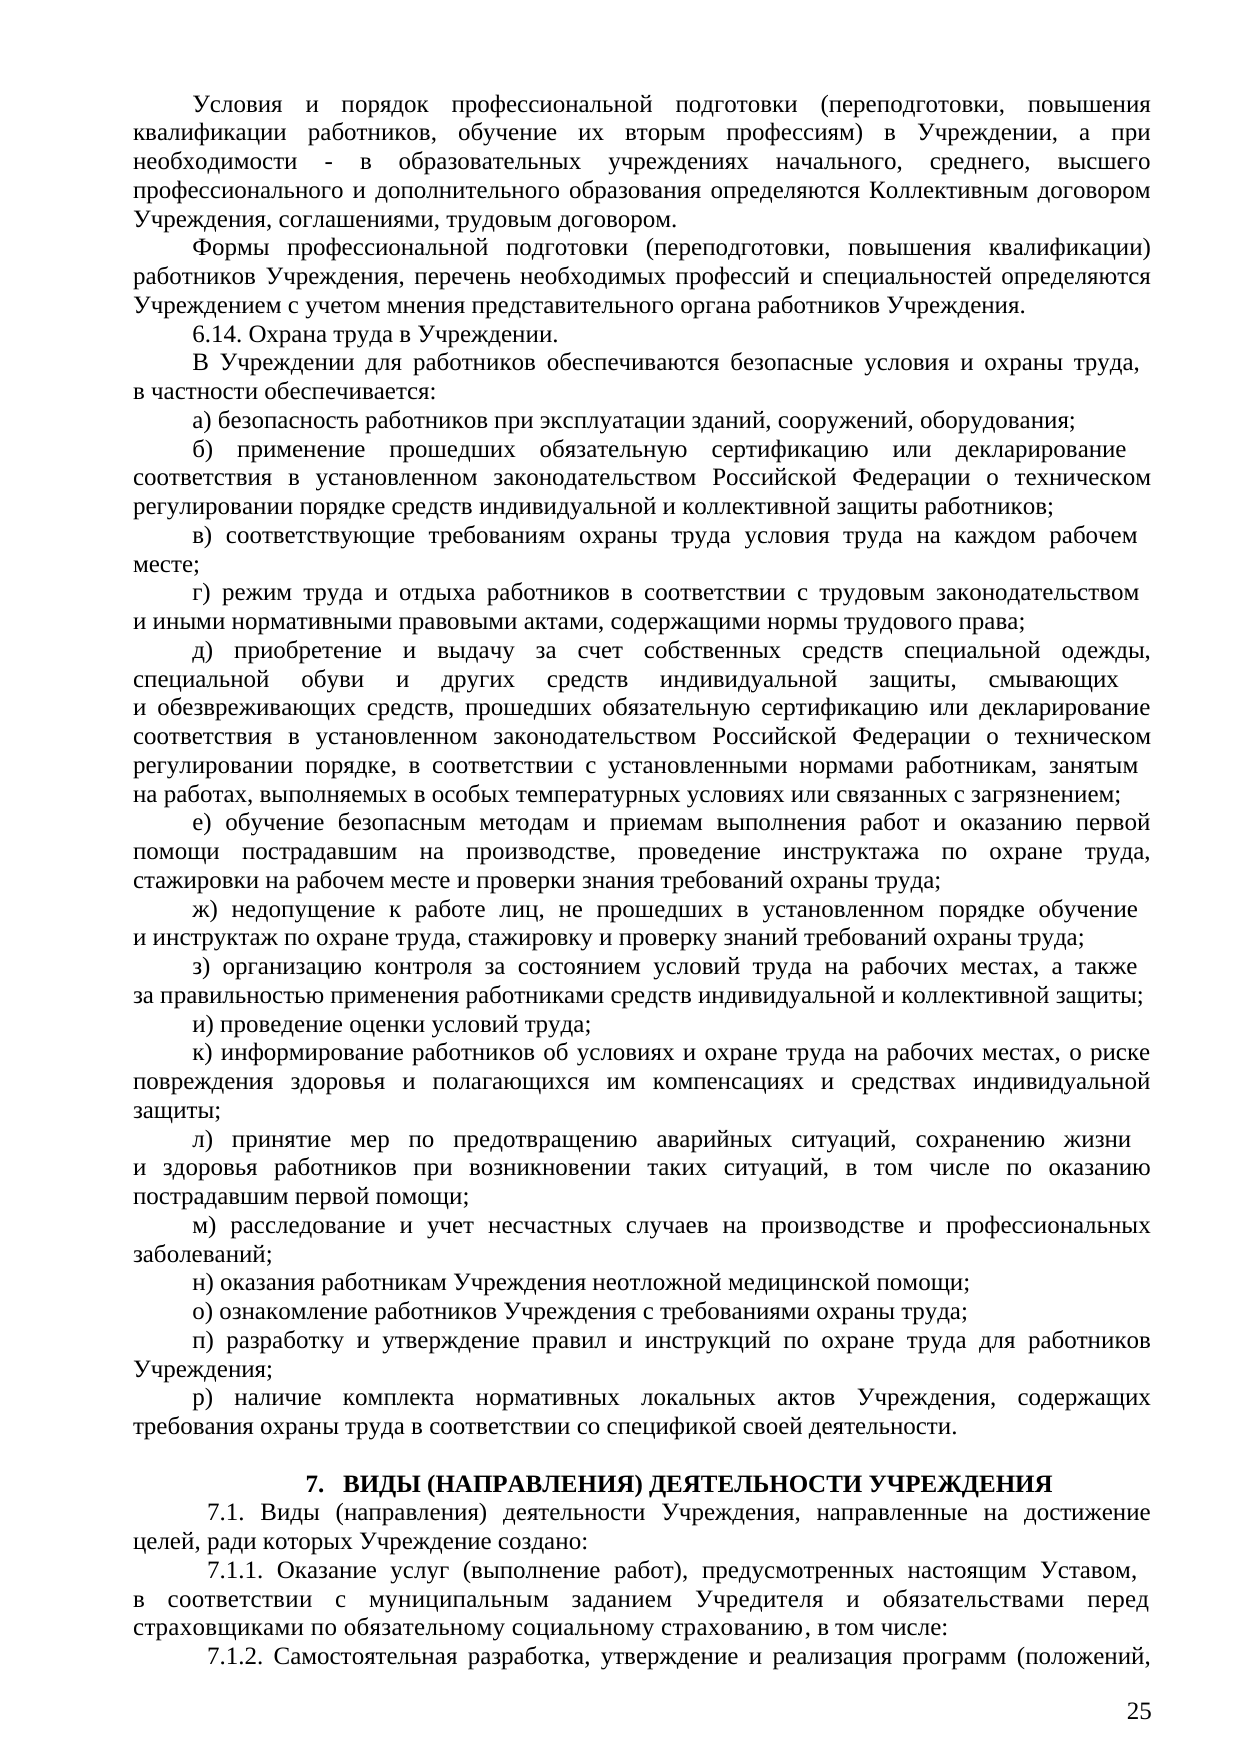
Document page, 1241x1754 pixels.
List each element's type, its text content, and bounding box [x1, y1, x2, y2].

text л) принятие мер по предотвращению аварийных ситуаций, сохранению жизни и здоровья работников при возникновении таких ситуаций, в том числе по оказанию пострадавшим первой помощи; [133, 1124, 1152, 1210]
text ж) недопущение к работе лиц, не прошедших в установленном порядке обучение и инструктаж по охране труда, стажировку и проверку знаний требований охраны труда; [133, 894, 1152, 951]
text б) применение прошедших обязательную сертификацию или декларирование соответствия в установленном законодательством Российской Федерации о техническом регулировании порядке средств индивидуальной и коллективной защиты работников; [133, 434, 1152, 520]
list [133, 1641, 1152, 1670]
list 7.1.1. Оказание услуг (выполнение работ), предусмотренных настоящим Уставом, в соответствии с муниципальным заданием Учредителя и обязательствами перед страховщиками по обязательному социальному страхованию, в том числе: [133, 1555, 1152, 1641]
text в) соответствующие требованиям охраны труда условия труда на каждом рабочем месте; [133, 520, 1152, 577]
text м) расследование и учет несчастных случаев на производстве и профессиональных заболеваний; [133, 1210, 1152, 1267]
text о) ознакомление работников Учреждения с требованиями охраны труда; [133, 1296, 1152, 1325]
text п) разработку и утверждение правил и инструкций по охране труда для работников Учреждения; [133, 1325, 1152, 1382]
text р) наличие комплекта нормативных локальных актов Учреждения, содержащих требования охраны труда в соответствии со спецификой своей деятельности. [133, 1382, 1152, 1440]
text к) информирование работников об условиях и охране труда на рабочих местах, о риске повреждения здоровья и полагающихся им компенсациях и средствах индивидуальной защиты; [133, 1037, 1152, 1124]
text д) приобретение и выдачу за счет собственных средств специальной одежды, специальной обуви и других средств индивидуальной защиты, смывающих и обезвреживающих средств, прошедших обязательную сертификацию или декларирование соответствия в установленном законодательством Российской Федерации о техническом регулировании порядке, в соответствии с установленными нормами работникам, занятым на работах, выполняемых в особых температурных условиях или связанных с загрязнением; [133, 635, 1152, 807]
text Условия и порядок профессиональной подготовки (переподготовки, повышения квалификации работников, обучение их вторым профессиям) в Учреждении, а при необходимости - в образовательных учреждениях начального, среднего, высшего профессионального и дополнительного образования определяются Коллективным договором Учреждения, соглашениями, трудовым договором. [133, 89, 1152, 232]
text г) режим труда и отдыха работников в соответствии с трудовым законодательством и иными нормативными правовыми актами, содержащими нормы трудового права; [133, 577, 1152, 635]
text Формы профессиональной подготовки (переподготовки, повышения квалификации) работников Учреждения, перечень необходимых профессий и специальностей определяются Учреждением с учетом мнения представительного органа работников Учреждения. [133, 232, 1152, 319]
text е) обучение безопасным методам и приемам выполнения работ и оказанию первой помощи пострадавшим на производстве, проведение инструктажа по охране труда, стажировки на рабочем месте и проверки знания требований охраны труда; [133, 807, 1152, 894]
text н) оказания работникам Учреждения неотложной медицинской помощи; [133, 1267, 1152, 1296]
text и) проведение оценки условий труда; [133, 1009, 1152, 1037]
text В Учреждении для работников обеспечиваются безопасные условия и охраны труда, в частности обеспечивается: [133, 347, 1152, 405]
text 6.14. Охрана труда в Учреждении. [133, 319, 1152, 347]
list ВИДЫ (НАПРАВЛЕНИЯ) ДЕЯТЕЛЬНОСТИ УЧРЕЖДЕНИЯ [207, 1469, 1152, 1497]
text а) безопасность работников при эксплуатации зданий, сооружений, оборудования; [133, 405, 1152, 434]
list 7.1. Виды (направления) деятельности Учреждения, направленные на достижение целей, ради которых Учреждение создано: [133, 1497, 1152, 1555]
text з) организацию контроля за состоянием условий труда на рабочих местах, а также за правильностью применения работниками средств индивидуальной и коллективной защиты; [133, 951, 1152, 1009]
